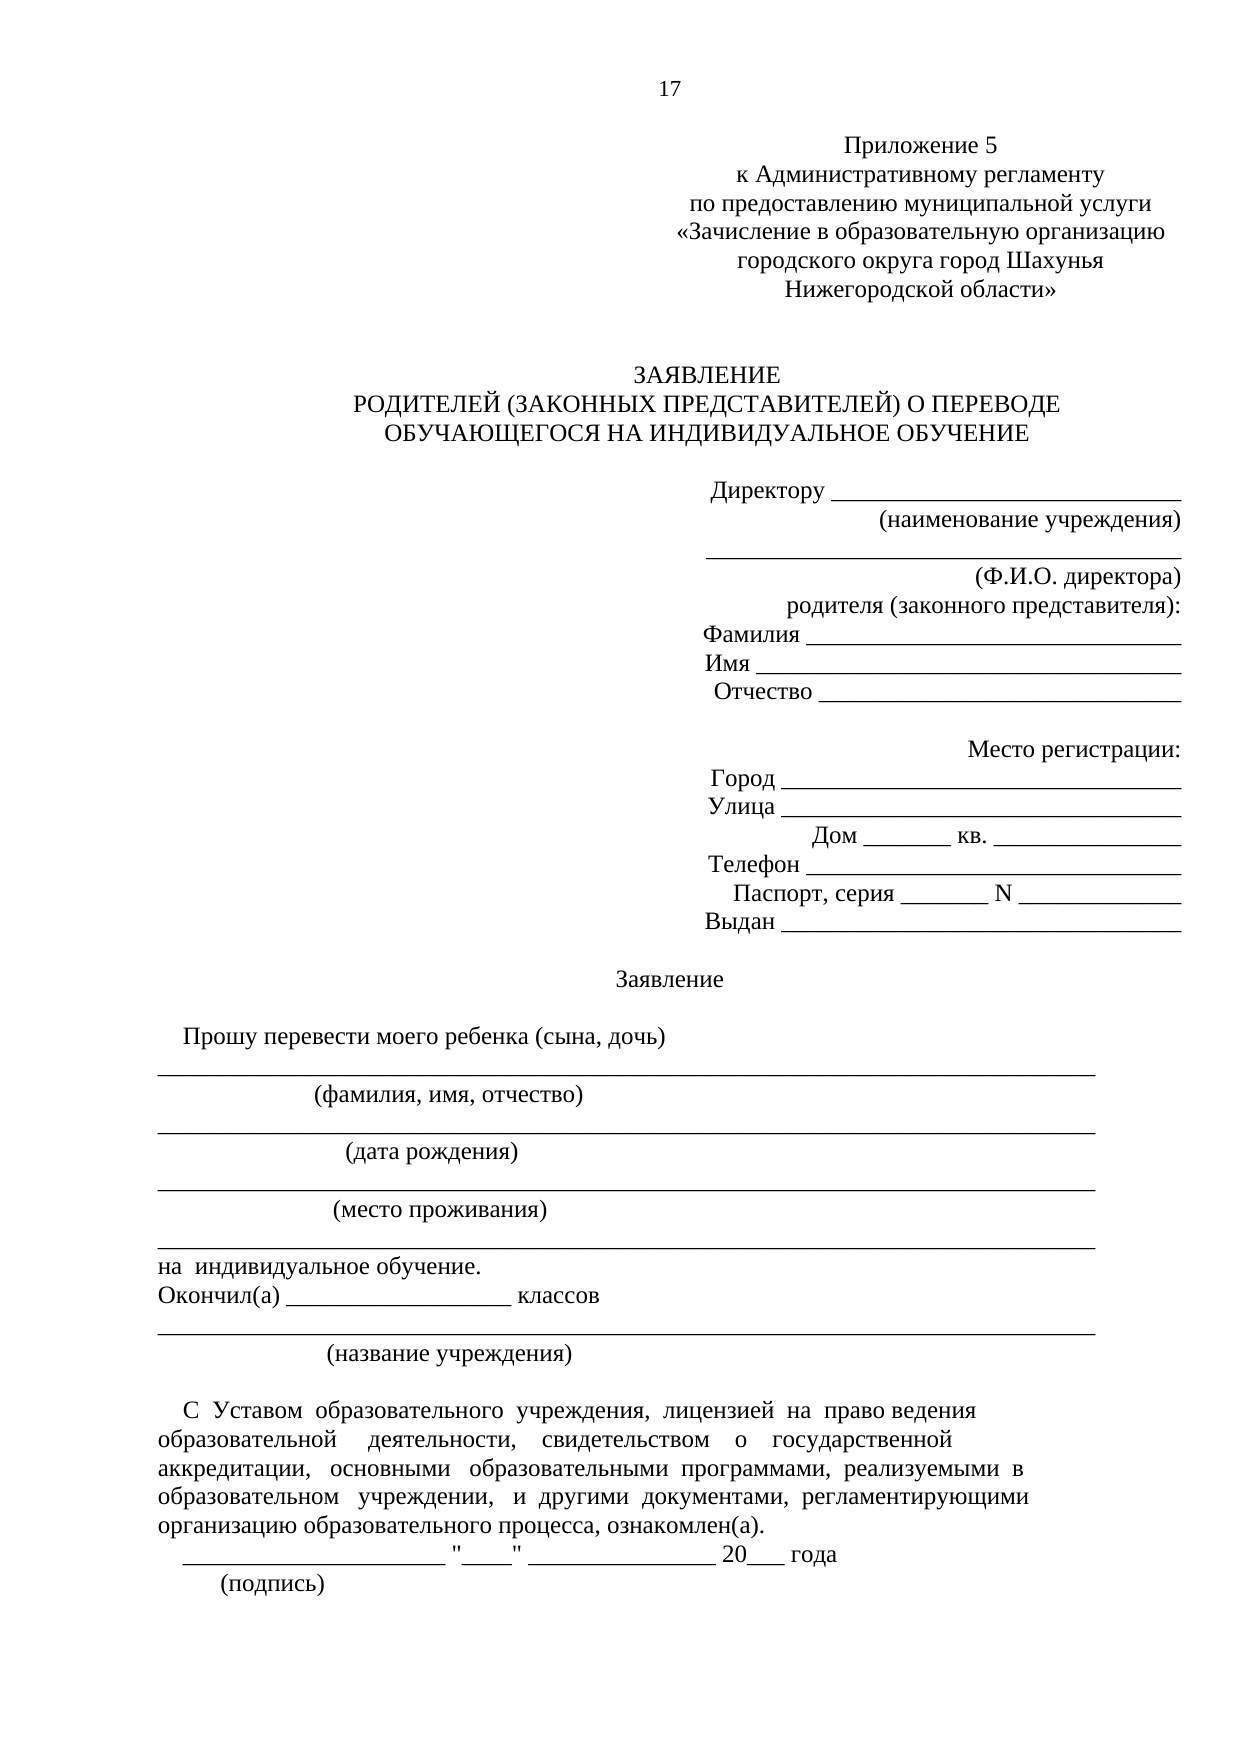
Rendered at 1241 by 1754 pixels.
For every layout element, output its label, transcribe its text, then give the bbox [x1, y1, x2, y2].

text (наименование учреждения) [158, 504, 1181, 533]
text ___________________________________________________________________________ [158, 1108, 1181, 1136]
text родителя (законного представителя): [158, 590, 1181, 619]
text Дом _______ кв. _______________ [158, 820, 1181, 849]
text Паспорт, серия _______ N _____________ [158, 878, 1181, 906]
text Город ________________________________ [158, 763, 1181, 791]
text организацию образовательного процесса, ознакомлен(а). [158, 1510, 1181, 1539]
text ___________________________________________________________________________ [158, 1165, 1181, 1194]
text образовательной деятельности, свидетельством о государственной [158, 1424, 1181, 1453]
text Окончил(а) __________________ классов [158, 1280, 1181, 1309]
text (дата рождения) [158, 1136, 1181, 1165]
text ОБУЧАЮЩЕГОСЯ НА ИНДИВИДУАЛЬНОЕ ОБУЧЕНИЕ [158, 418, 1181, 446]
text ___________________________________________________________________________ [158, 1223, 1181, 1251]
text Телефон ______________________________ [158, 849, 1181, 878]
text РОДИТЕЛЕЙ (ЗАКОННЫХ ПРЕДСТАВИТЕЛЕЙ) О ПЕРЕВОДЕ [158, 389, 1181, 418]
text Заявление [158, 964, 1181, 993]
text Нижегородской области» [660, 274, 1181, 303]
text ___________________________________________________________________________ [158, 1309, 1181, 1338]
text ЗАЯВЛЕНИЕ [158, 360, 1181, 389]
text ______________________________________ [158, 533, 1181, 561]
text Фамилия ______________________________ [158, 619, 1181, 648]
text _____________________ "____" _______________ 20___ года [158, 1539, 1181, 1568]
text (Ф.И.О. директора) [158, 561, 1181, 590]
text Приложение 5 [660, 130, 1181, 159]
text Улица ________________________________ [158, 791, 1181, 820]
text Прошу перевести моего ребенка (сына, дочь) [158, 1021, 1181, 1050]
text на индивидуальное обучение. [158, 1251, 1181, 1280]
text (место проживания) [158, 1194, 1181, 1223]
text (фамилия, имя, отчество) [158, 1079, 1181, 1108]
text к Административному регламенту [660, 159, 1181, 188]
text (подпись) [158, 1568, 1181, 1596]
text Директору ____________________________ [158, 475, 1181, 504]
text (название учреждения) [158, 1338, 1181, 1366]
text городского округа город Шахунья [660, 245, 1181, 274]
text аккредитации, основными образовательными программами, реализуемыми в [158, 1453, 1181, 1481]
text Выдан ________________________________ [158, 906, 1181, 935]
text Отчество _____________________________ [158, 676, 1181, 705]
text по предоставлению муниципальной услуги [660, 188, 1181, 216]
text «Зачисление в образовательную организацию [660, 216, 1181, 245]
text ___________________________________________________________________________ [158, 1050, 1181, 1079]
text Место регистрации: [158, 734, 1181, 763]
text С Уставом образовательного учреждения, лицензией на право ведения [158, 1395, 1181, 1424]
text образовательном учреждении, и другими документами, регламентирующими [158, 1481, 1181, 1510]
text Имя __________________________________ [158, 648, 1181, 676]
